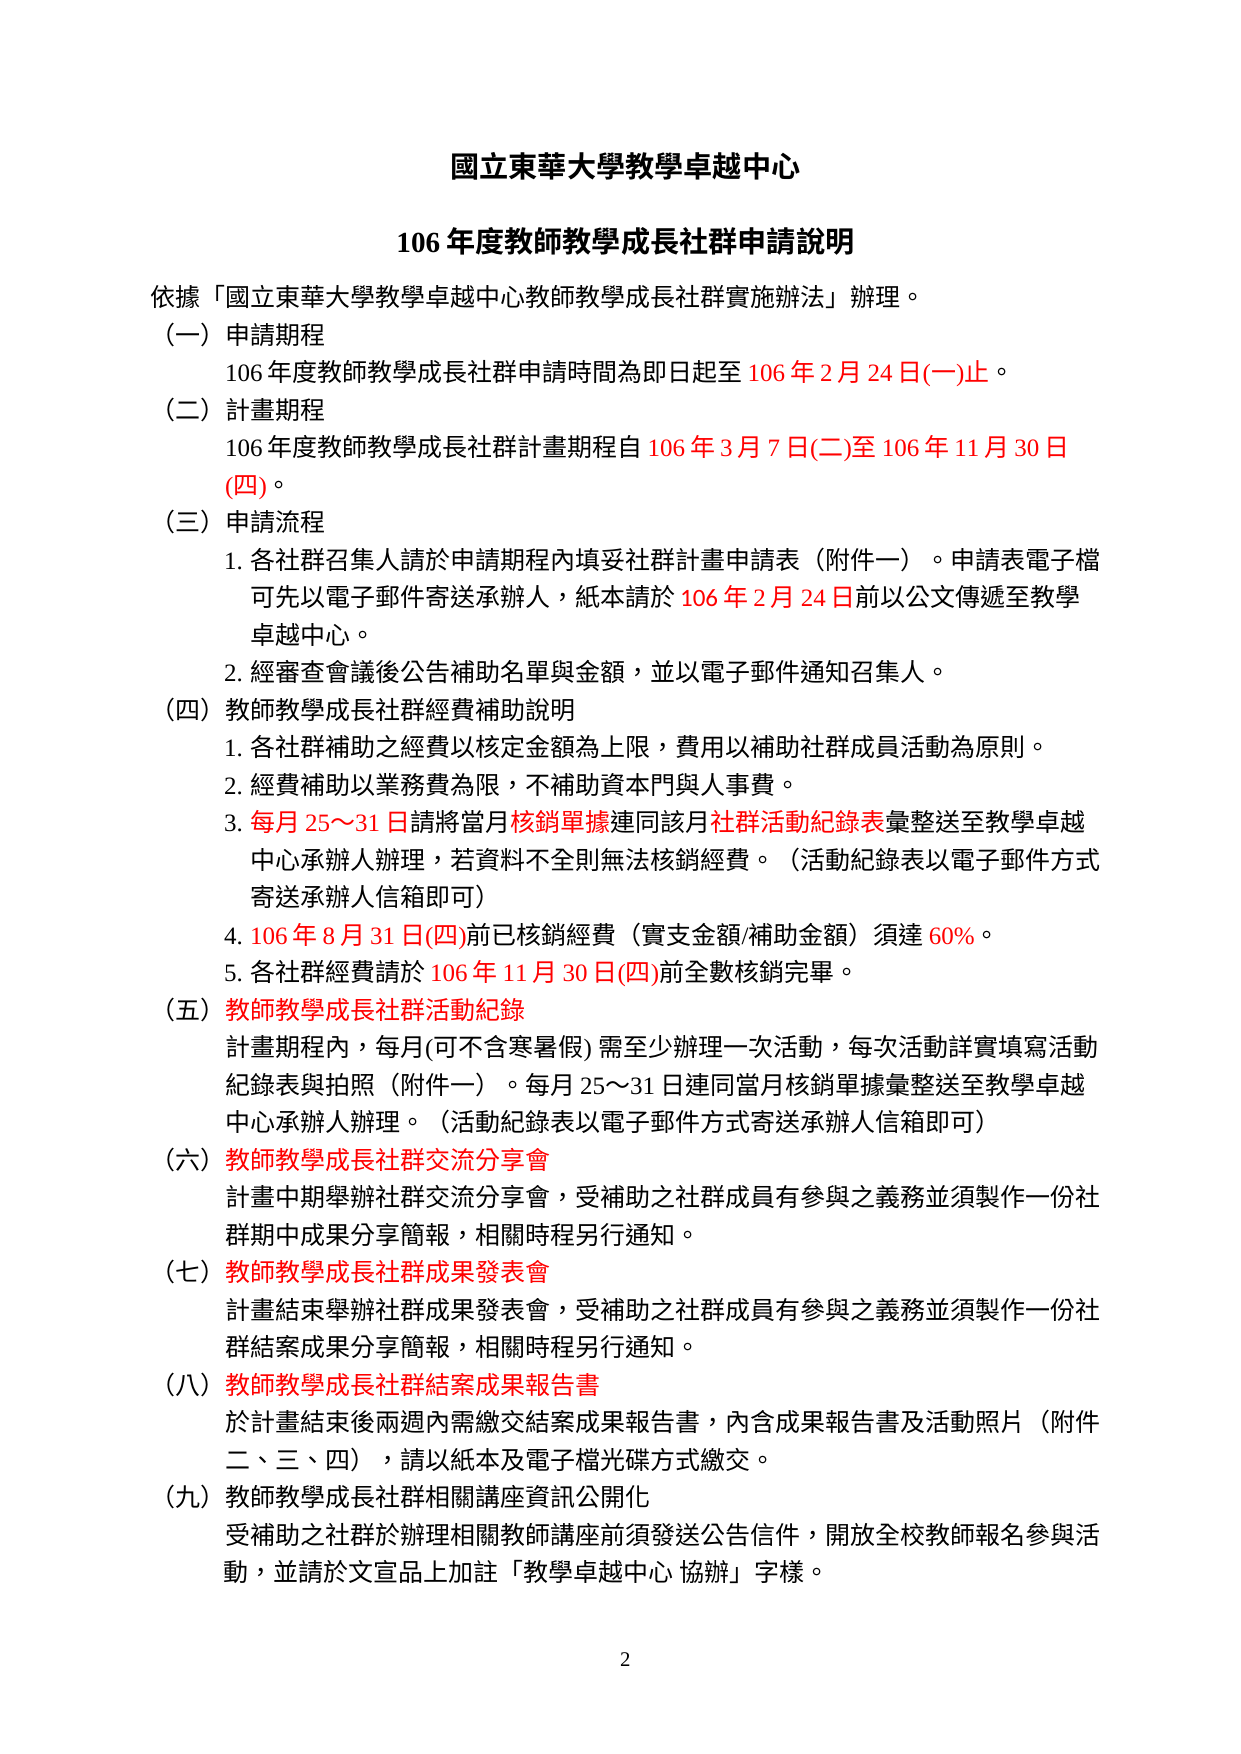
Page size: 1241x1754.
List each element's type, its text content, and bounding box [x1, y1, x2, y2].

list 每月25〜31日請將當月核銷單據連同該月社群活動紀錄表彙整送至教學卓越中心承辦人辦理，若資料不全則無法核銷經費。（活動紀錄表以電子郵件方式寄送承辦人信箱即可） [224, 802, 1100, 914]
text （六）教師教學成長社群交流分享會 [150, 1139, 1100, 1177]
text 計畫中期舉辦社群交流分享會，受補助之社群成員有參與之義務並須製作一份社群期中成果分享簡報，相關時程另行通知。 [225, 1177, 1100, 1252]
text （九）教師教學成長社群相關講座資訊公開化 [150, 1477, 1100, 1514]
text 依據「國立東華大學教學卓越中心教師教學成長社群實施辦法」辦理。 [150, 277, 1100, 314]
list 經審查會議後公告補助名單與金額，並以電子郵件通知召集人。 [224, 652, 1100, 689]
text （三）申請流程 [150, 502, 1100, 539]
text 受補助之社群於辦理相關教師講座前須發送公告信件，開放全校教師報名參與活動，並請於文宣品上加註「教學卓越中心 協辦」字樣。 [224, 1514, 1100, 1589]
list 各社群經費請於106年11月30日(四)前全數核銷完畢。 [224, 952, 1100, 989]
list 106年8月31日(四)前已核銷經費（實支金額/補助金額）須達60%。 [224, 914, 1100, 952]
list 各社群召集人請於申請期程內填妥社群計畫申請表（附件一）。申請表電子檔可先以電子郵件寄送承辦人，紙本請於106年2月24日前以公文傳遞至教學卓越中心。 [224, 539, 1100, 652]
list 各社群補助之經費以核定金額為上限，費用以補助社群成員活動為原則。 [224, 727, 1100, 764]
text （四）教師教學成長社群經費補助說明 [150, 689, 1100, 727]
text （二）計畫期程 [150, 389, 1100, 427]
text （七）教師教學成長社群成果發表會 [150, 1252, 1100, 1289]
text 106年度教師教學成長社群申請時間為即日起至106年2月24日(一)止。 [225, 352, 1100, 389]
list 經費補助以業務費為限，不補助資本門與人事費。 [224, 764, 1100, 802]
text 國立東華大學教學卓越中心 [150, 127, 1100, 202]
text 106年度教師教學成長社群計畫期程自106年3月7日(二)至106年11月30日(四)。 [225, 427, 1100, 502]
text （一）申請期程 [150, 314, 1100, 352]
text 計畫期程內，每月(可不含寒暑假) 需至少辦理一次活動，每次活動詳實填寫活動紀錄表與拍照（附件一）。每月25〜31日連同當月核銷單據彙整送至教學卓越中心承辦人辦理。（活動紀錄表以電子郵件方式寄送承辦人信箱即可） [225, 1027, 1100, 1139]
text （八）教師教學成長社群結案成果報告書 [150, 1364, 1100, 1402]
subtitle 106年度教師教學成長社群申請說明 [150, 202, 1100, 277]
text （五）教師教學成長社群活動紀錄 [150, 989, 1100, 1027]
text 於計畫結束後兩週內需繳交結案成果報告書，內含成果報告書及活動照片（附件二、三、四），請以紙本及電子檔光碟方式繳交。 [225, 1402, 1100, 1477]
text 計畫結束舉辦社群成果發表會，受補助之社群成員有參與之義務並須製作一份社群結案成果分享簡報，相關時程另行通知。 [225, 1289, 1100, 1364]
